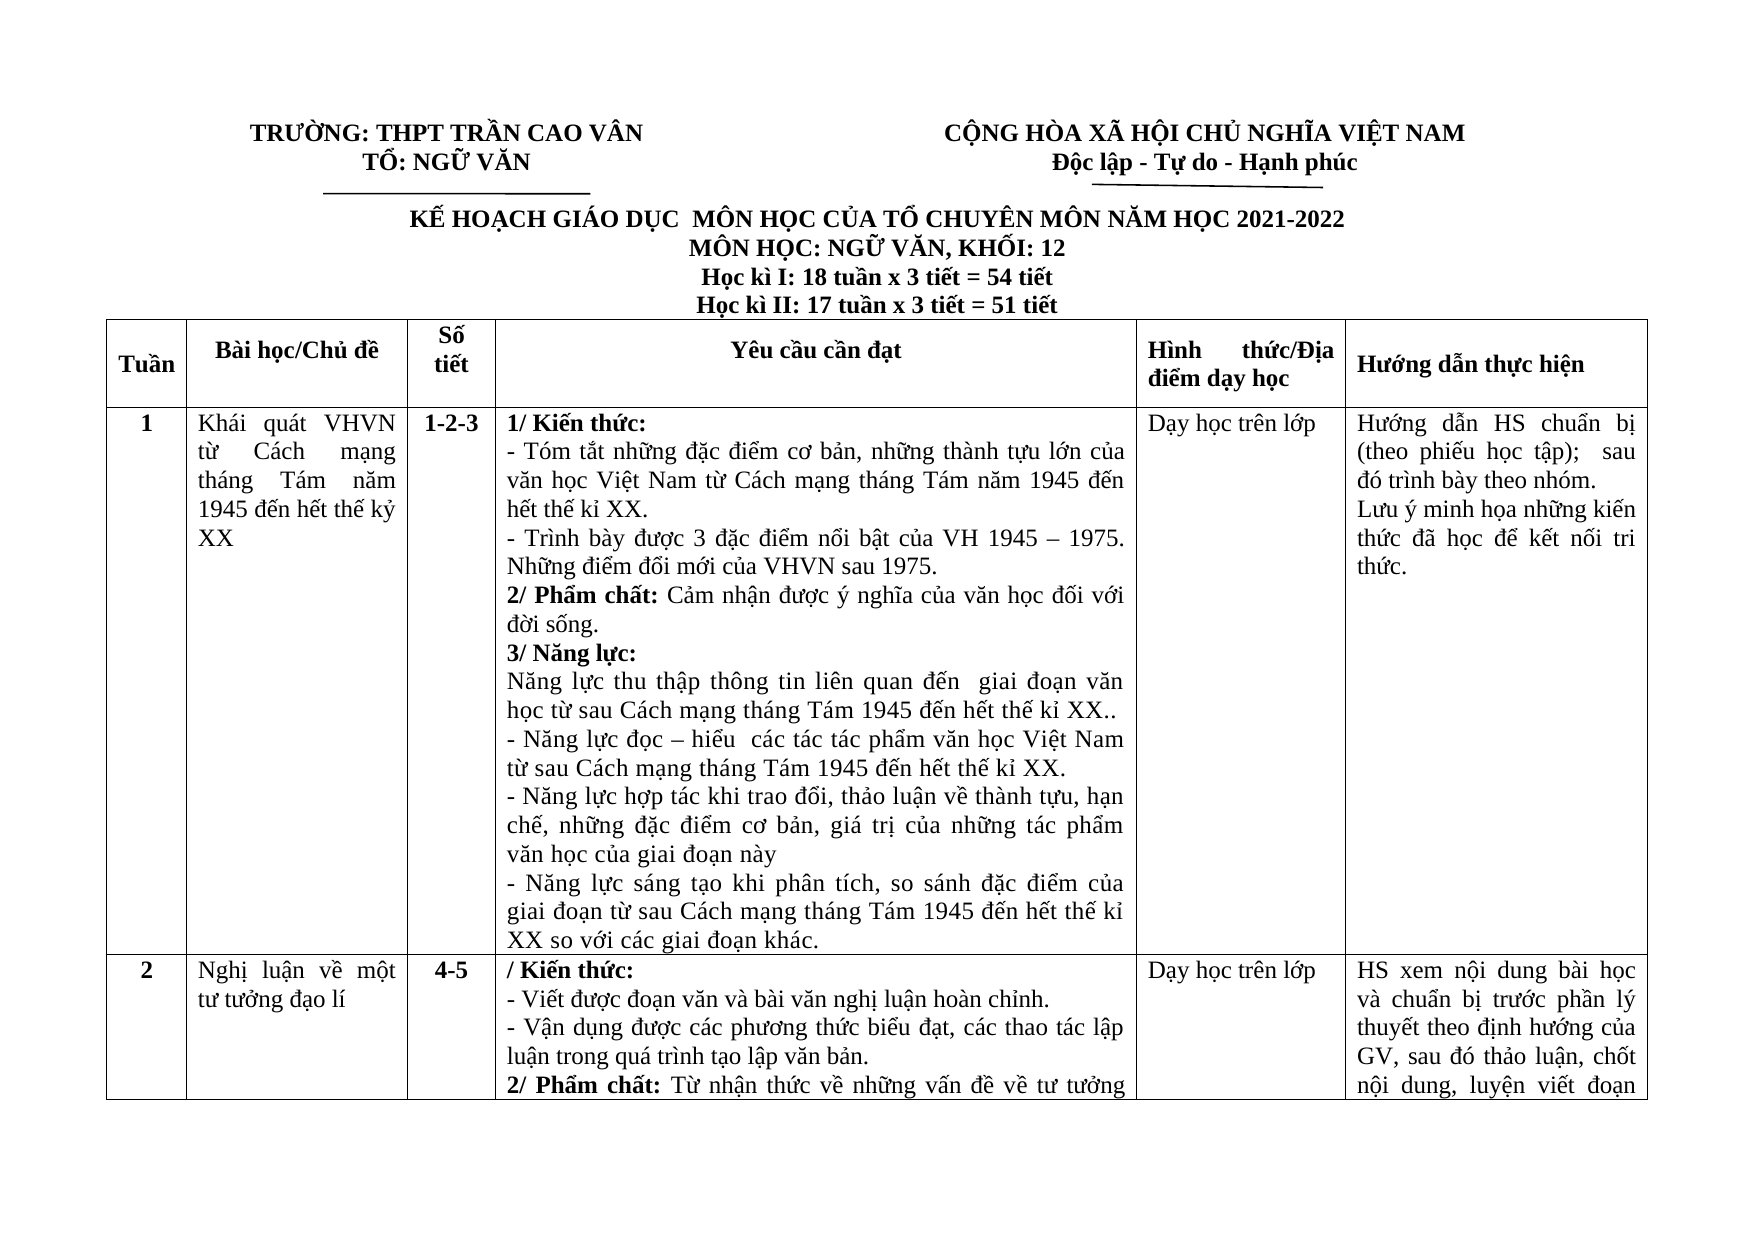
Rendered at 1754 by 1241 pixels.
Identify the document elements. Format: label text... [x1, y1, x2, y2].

table_header CỘNG HÒA XÃ HỘI CHỦ NGHĨA VIỆT NAM Độc lập - Tự do - Hạnh phúc [786, 118, 1624, 204]
table_header Hướng dẫn thực hiện [1346, 320, 1647, 407]
text KẾ HOẠCH GIÁO DỤC MÔN HỌC CỦA TỔ CHUYÊN MÔN NĂM HỌC 2021-2022 [118, 204, 1636, 233]
table_cell 4-5 [408, 955, 495, 1099]
text MÔN HỌC: NGỮ VĂN, KHỐI: 12 [118, 233, 1636, 262]
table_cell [187, 955, 407, 1099]
table_header Yêu cầu cần đạt [496, 320, 1136, 407]
table_header Số tiết [408, 320, 495, 407]
table_cell Hướng dẫn HS chuẩn bị (theo phiếu học tập); sau đó trình bày theo nhóm. Lưu ý minh họa những kiến thức đã học để kết nối tri thức. [1346, 408, 1647, 954]
text Học kì II: 17 tuần x 3 tiết = 51 tiết [118, 291, 1636, 319]
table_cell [1346, 955, 1647, 1099]
table_cell 2 [107, 955, 186, 1099]
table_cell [496, 955, 1136, 1099]
table_header Hình thức/Địa điểm dạy học [1137, 320, 1345, 407]
table_cell Khái quát VHVN từ Cách mạng tháng Tám năm 1945 đến hết thế kỷ XX [187, 408, 407, 954]
text Học kì I: 18 tuần x 3 tiết = 54 tiết [118, 262, 1636, 291]
table_cell 1-2-3 [408, 408, 495, 954]
table_header TRƯỜNG: THPT TRẦN CAO VÂN TỔ: NGỮ VĂN [107, 118, 786, 204]
table_cell Dạy học trên lớp [1137, 408, 1345, 954]
table_header Tuần [107, 320, 186, 407]
table_header Bài học/Chủ đề [187, 320, 407, 407]
table_cell 1 [107, 408, 186, 954]
table_cell Dạy học trên lớp [1137, 955, 1345, 1099]
table_cell 1/ Kiến thức: - Tóm tắt những đặc điểm cơ bản, những thành tựu lớn của văn học Việt Nam từ Cách mạng tháng Tám năm 1945 đến hết thế kỉ XX. - Trình bày được 3 đặc điểm nổi bật của VH 1945 – 1975. Những điểm đổi mới của VHVN sau 1975. 2/ Phẩm chất: Cảm nhận được ý nghĩa của văn học đối với đời sống. 3/ Năng lực: Năng lực thu thập thông tin liên quan đến giai đoạn văn học từ sau Cách mạng tháng Tám 1945 đến hết thế kỉ XX.. - Năng lực đọc – hiểu các tác tác phẩm văn học Việt Nam từ sau Cách mạng tháng Tám 1945 đến hết thế kỉ XX. - Năng lực hợp tác khi trao đổi, thảo luận về thành tựu, hạn chế, những đặc điểm cơ bản, giá trị của những tác phẩm văn học của giai đoạn này - Năng lực sáng tạo khi phân tích, so sánh đặc điểm của giai đoạn từ sau Cách mạng tháng Tám 1945 đến hết thế kỉ XX so với các giai đoạn khác. [496, 408, 1136, 954]
